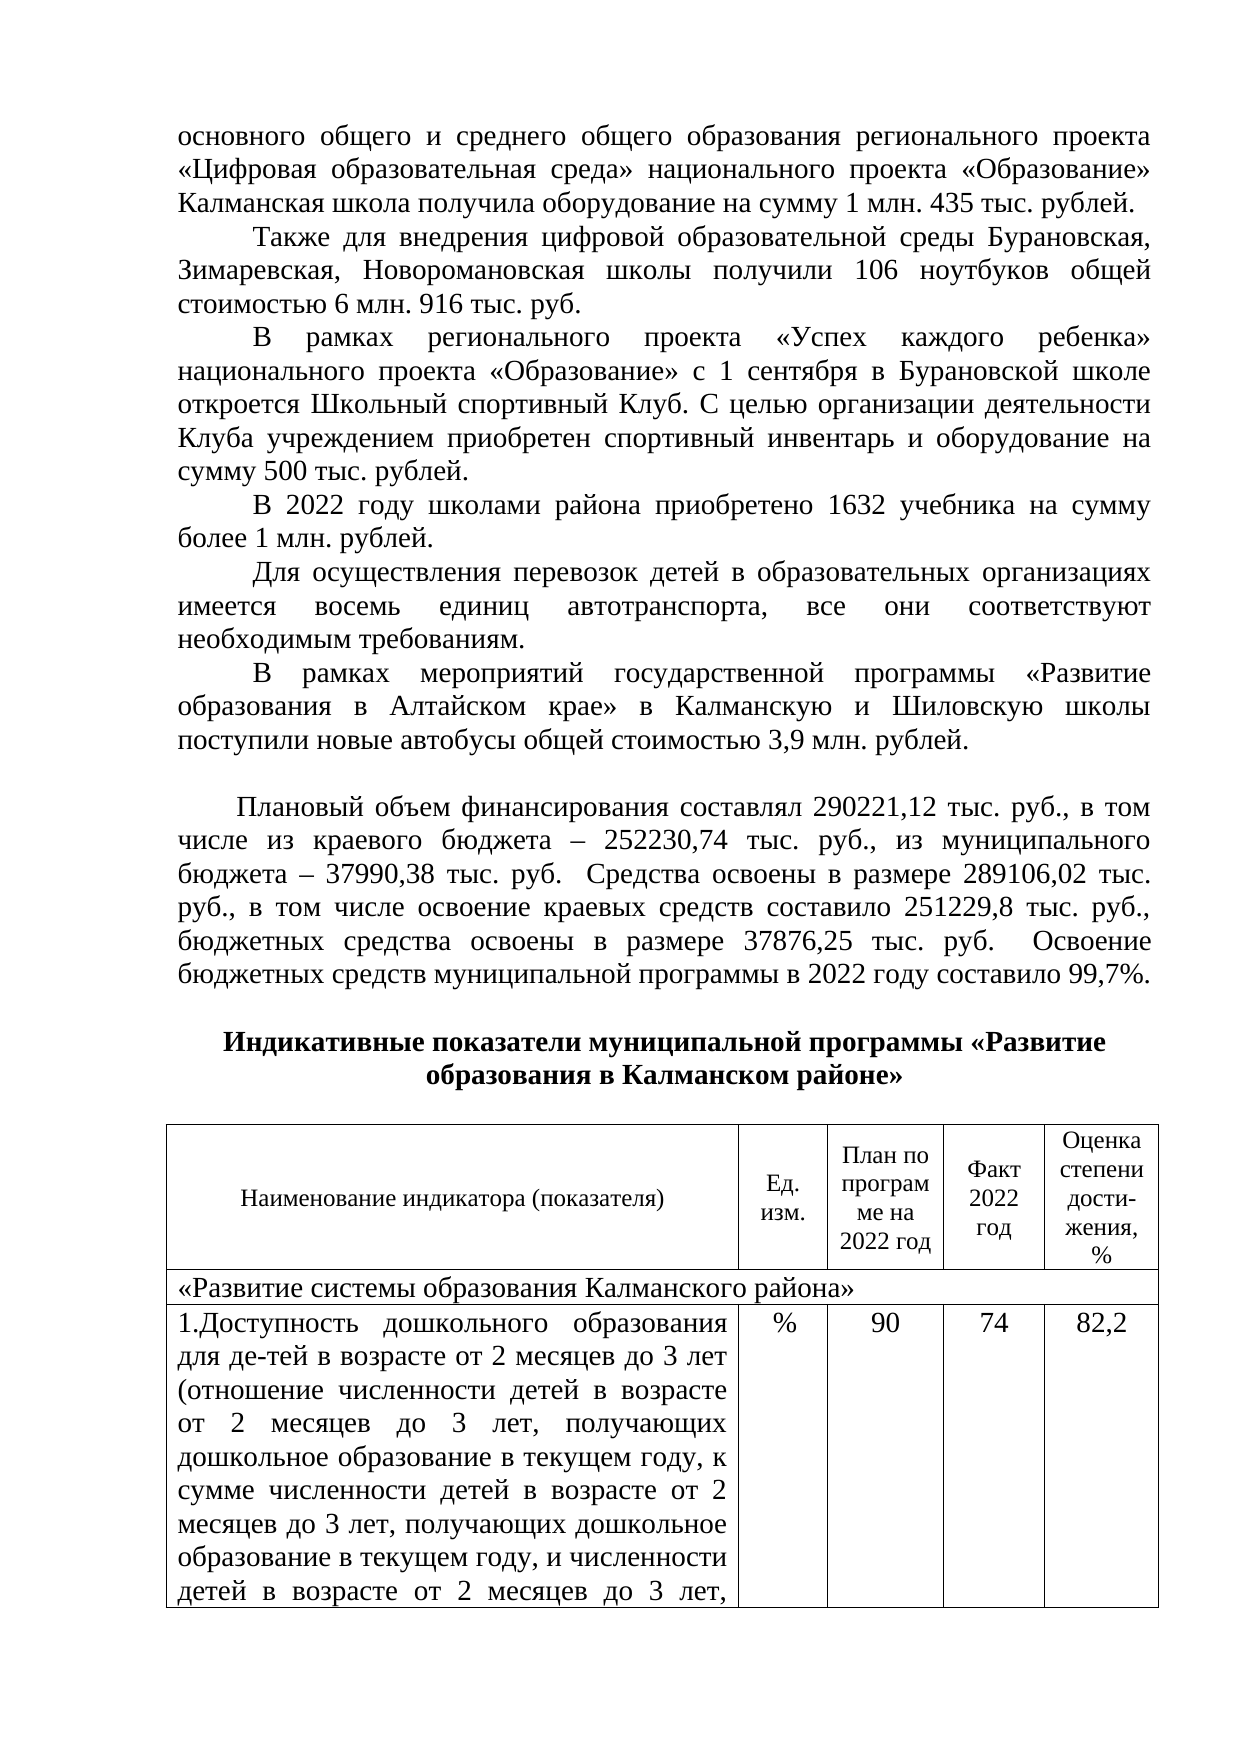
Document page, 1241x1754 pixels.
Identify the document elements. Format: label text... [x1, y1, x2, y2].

table_header Ед. изм. [739, 1125, 827, 1269]
text Также для внедрения цифровой образовательной среды Бурановская, Зимаревская, Новоромановская школы получили 106 ноутбуков общей стоимостью 6 млн. 916 тыс. руб. [177, 219, 1152, 319]
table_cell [167, 1305, 738, 1607]
table_cell 74 [944, 1305, 1044, 1607]
text В рамках регионального проекта «Успех каждого ребенка» национального проекта «Образование» с 1 сентября в Бурановской школе откроется Школьный спортивный Клуб. С целью организации деятельности Клуба учреждением приобретен спортивный инвентарь и оборудование на сумму 500 тыс. рублей. [177, 319, 1152, 487]
text Индикативные показатели муниципальной программы «Развитие образования в Калманском районе» [177, 1024, 1152, 1091]
text Для осуществления перевозок детей в образовательных организациях имеется восемь единиц автотранспорта, все они соответствуют необходимым требованиям. [177, 554, 1152, 655]
table_cell 90 [828, 1305, 943, 1607]
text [177, 118, 1152, 219]
table_header Наименование индикатора (показателя) [167, 1125, 738, 1269]
table_header Оценка степени дости-жения, % [1045, 1125, 1158, 1269]
table_cell % [739, 1305, 827, 1607]
table_header План по программе на 2022 год [828, 1125, 943, 1269]
table_cell «Развитие системы образования Калманского района» [167, 1270, 1158, 1304]
text В 2022 году школами района приобретено 1632 учебника на сумму более 1 млн. рублей. [177, 487, 1152, 554]
table_header Факт 2022 год [944, 1125, 1044, 1269]
table_cell 82,2 [1045, 1305, 1158, 1607]
text В рамках мероприятий государственной программы «Развитие образования в Алтайском крае» в Калманскую и Шиловскую школы поступили новые автобусы общей стоимостью 3,9 млн. рублей. [177, 655, 1152, 755]
text Плановый объем финансирования составлял 290221,12 тыс. руб., в том числе из краевого бюджета – 252230,74 тыс. руб., из муниципального бюджета – 37990,38 тыс. руб. Средства освоены в размере 289106,02 тыс. руб., в том числе освоение краевых средств составило 251229,8 тыс. руб., бюджетных средства освоены в размере 37876,25 тыс. руб. Освоение бюджетных средств муниципальной программы в 2022 году составило 99,7%. [177, 789, 1152, 990]
